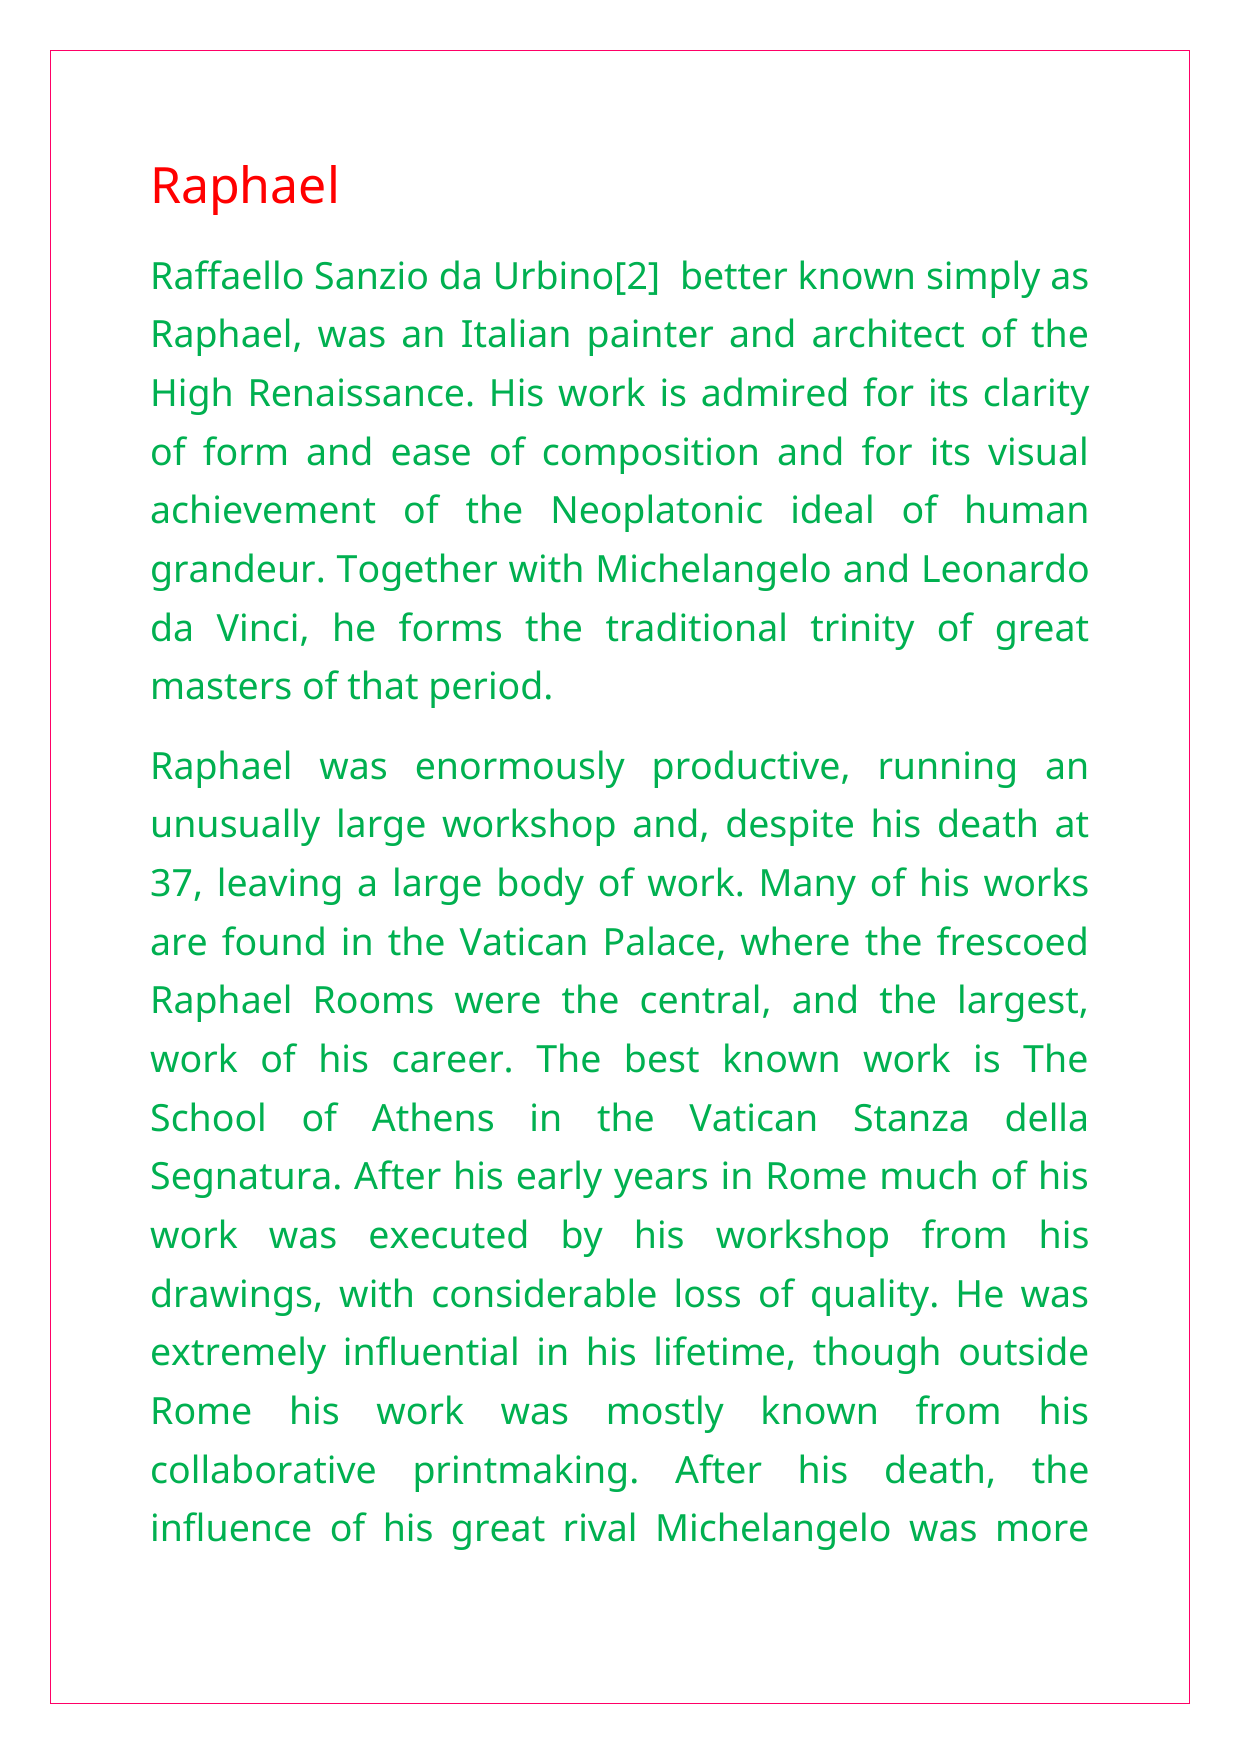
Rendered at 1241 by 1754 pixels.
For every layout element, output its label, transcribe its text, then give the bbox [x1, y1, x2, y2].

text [150, 739, 1090, 1553]
text Raphael [150, 150, 1090, 218]
text Raffaello Sanzio da Urbino[2] better known simply as Raphael, was an Italian painter and architect of the High Renaissance. His work is admired for its clarity of form and ease of composition and for its visual achievement of the Neoplatonic ideal of human grandeur. Together with Michelangelo and Leonardo da Vinci, he forms the traditional trinity of great masters of that period. [150, 249, 1090, 711]
